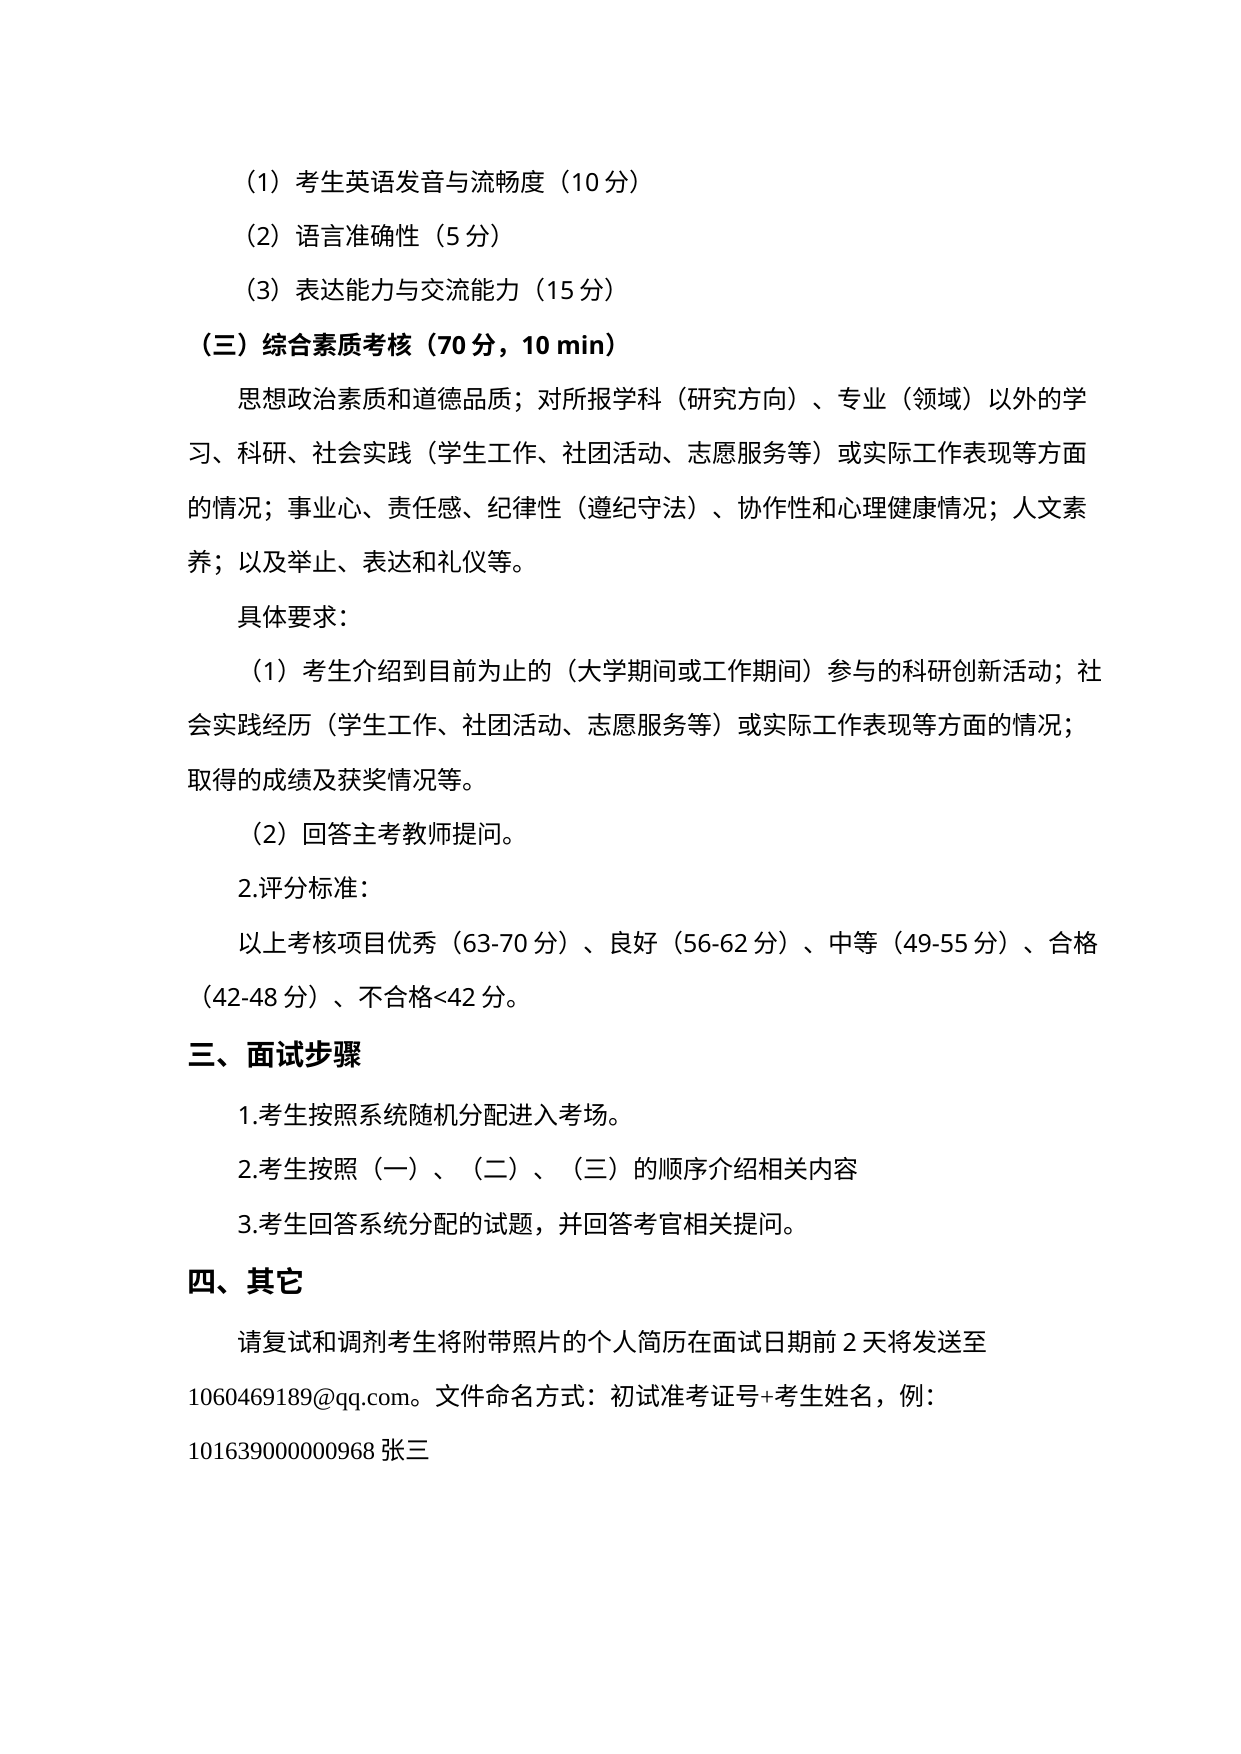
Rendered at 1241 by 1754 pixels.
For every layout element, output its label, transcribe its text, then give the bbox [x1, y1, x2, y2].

text 2.评分标准： [187, 869, 1106, 905]
text 3.考生回答系统分配的试题，并回答考官相关提问。 [187, 1204, 1106, 1240]
text 1.考生按照系统随机分配进入考场。 [187, 1095, 1106, 1132]
text 思想政治素质和道德品质；对所报学科（研究方向）、专业（领域）以外的学习、科研、社会实践（学生工作、社团活动、志愿服务等）或实际工作表现等方面的情况；事业心、责任感、纪律性（遵纪守法）、协作性和心理健康情况；人文素养；以及举止、表达和礼仪等。 [187, 379, 1106, 579]
text 四、其它 [187, 1258, 1106, 1301]
text 请复试和调剂考生将附带照片的个人简历在面试日期前2天将发送至 1060469189@qq.com。文件命名方式：初试准考证号+考生姓名，例：101639000000968张三 [187, 1322, 1106, 1467]
text 三、面试步骤 [187, 1032, 1106, 1074]
text （3）表达能力与交流能力（15分） [187, 271, 1106, 307]
text （2）回答主考教师提问。 [187, 814, 1106, 851]
text （三）综合素质考核（70分，10 min） [187, 325, 1106, 361]
text （1）考生英语发音与流畅度（10分） [187, 162, 1106, 198]
text （2）语言准确性（5分） [187, 216, 1106, 253]
text 具体要求： [187, 597, 1106, 633]
text 以上考核项目优秀（63-70分）、良好（56-62分）、中等（49-55分）、合格（42-48分）、不合格<42分。 [187, 923, 1106, 1014]
text 2.考生按照（一）、（二）、（三）的顺序介绍相关内容 [187, 1150, 1106, 1186]
text （1）考生介绍到目前为止的（大学期间或工作期间）参与的科研创新活动；社会实践经历（学生工作、社团活动、志愿服务等）或实际工作表现等方面的情况；取得的成绩及获奖情况等。 [187, 651, 1106, 796]
